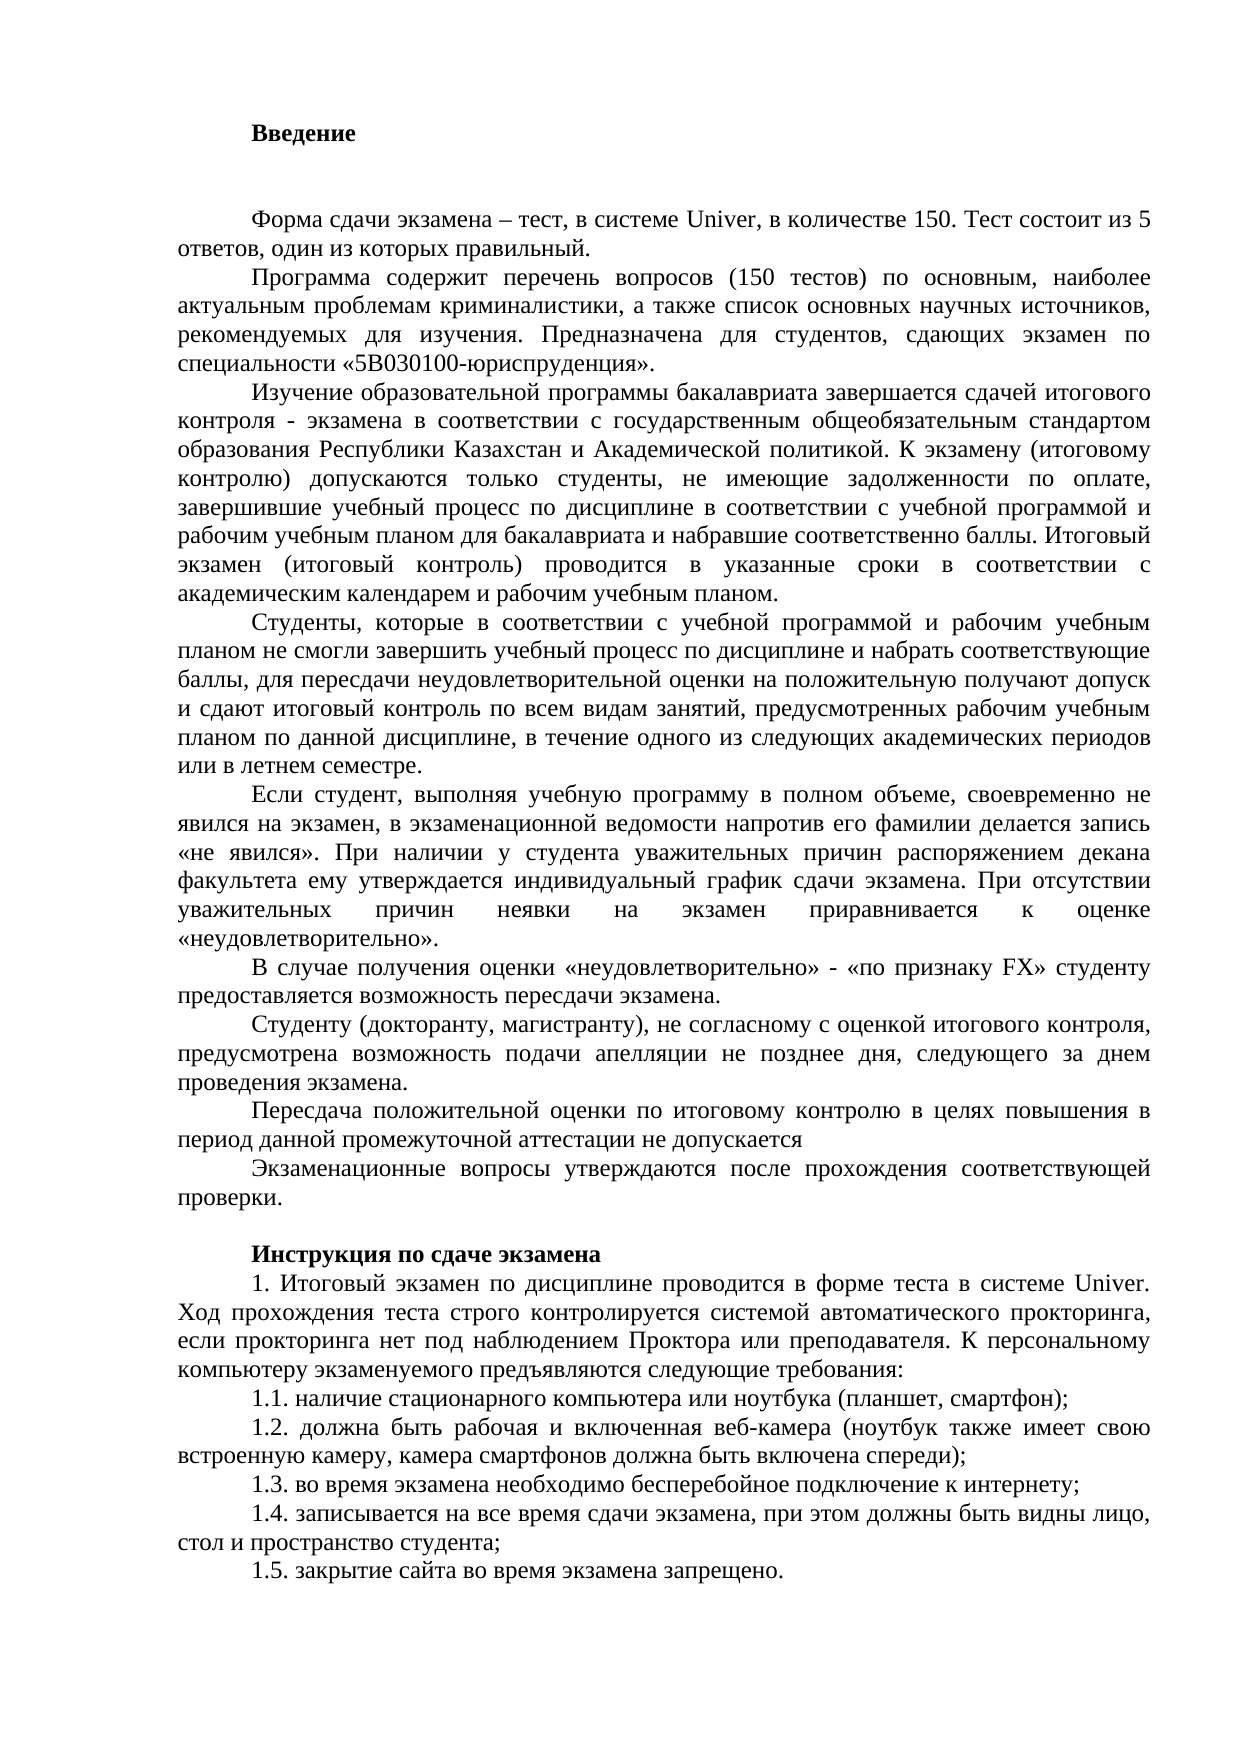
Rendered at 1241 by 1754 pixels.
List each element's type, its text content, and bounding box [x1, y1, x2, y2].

text Инструкция по сдаче экзамена [177, 1239, 1152, 1268]
text 1.5. закрытие сайта во время экзамена запрещено. [177, 1556, 1152, 1584]
text Экзаменационные вопросы утверждаются после прохождения соответствующей проверки. [177, 1153, 1152, 1211]
text Форма сдачи экзамена – тест, в системе Univer, в количестве 150. Тест состоит из 5 ответов, один из которых правильный. [177, 204, 1152, 262]
text Изучение образовательной программы бакалавриата завершается сдачей итогового контроля - экзамена в соответствии с государственным общеобязательным стандартом образования Республики Казахстан и Академической политикой. К экзамену (итоговому контролю) допускаются только студенты, не имеющие задолженности по оплате, завершившие учебный процесс по дисциплине в соответствии с учебной программой и рабочим учебным планом для бакалавриата и набравшие соответственно баллы. Итоговый экзамен (итоговый контроль) проводится в указанные сроки в соответствии с академическим календарем и рабочим учебным планом. [177, 377, 1152, 607]
text Пересдача положительной оценки по итоговому контролю в целях повышения в период данной промежуточной аттестации не допускается [177, 1096, 1152, 1153]
text Введение [177, 118, 1152, 147]
text Если студент, выполняя учебную программу в полном объеме, своевременно не явился на экзамен, в экзаменационной ведомости напротив его фамилии делается запись «не явился». При наличии у студента уважительных причин распоряжением декана факультета ему утверждается индивидуальный график сдачи экзамена. При отсутствии уважительных причин неявки на экзамен приравнивается к оценке «неудовлетворительно». [177, 779, 1152, 952]
text Программа содержит перечень вопросов (150 тестов) по основным, наиболее актуальным проблемам криминалистики, а также список основных научных источников, рекомендуемых для изучения. Предназначена для студентов, сдающих экзамен по специальности «5В030100-юриспруденция». [177, 262, 1152, 377]
text 1.1. наличие стационарного компьютера или ноутбука (планшет, смартфон); [177, 1383, 1152, 1412]
text 1.2. должна быть рабочая и включенная веб-камера (ноутбук также имеет свою встроенную камеру, камера смартфонов должна быть включена спереди); [177, 1412, 1152, 1469]
text Студенты, которые в соответствии с учебной программой и рабочим учебным планом не смогли завершить учебный процесс по дисциплине и набрать соответствующие баллы, для пересдачи неудовлетворительной оценки на положительную получают допуск и сдают итоговый контроль по всем видам занятий, предусмотренных рабочим учебным планом по данной дисциплине, в течение одного из следующих академических периодов или в летнем семестре. [177, 607, 1152, 779]
text В случае получения оценки «неудовлетворительно» - «по признаку FX» студенту предоставляется возможность пересдачи экзамена. [177, 952, 1152, 1009]
text Студенту (докторанту, магистранту), не согласному с оценкой итогового контроля, предусмотрена возможность подачи апелляции не позднее дня, следующего за днем проведения экзамена. [177, 1009, 1152, 1096]
text 1.3. во время экзамена необходимо бесперебойное подключение к интернету; [177, 1469, 1152, 1498]
text 1.4. записывается на все время сдачи экзамена, при этом должны быть видны лицо, стол и пространство студента; [177, 1498, 1152, 1556]
text 1. Итоговый экзамен по дисциплине проводится в форме теста в системе Univer. Ход прохождения теста строго контролируется системой автоматического прокторинга, если прокторинга нет под наблюдением Проктора или преподавателя. К персональному компьютеру экзаменуемого предъявляются следующие требования: [177, 1268, 1152, 1383]
